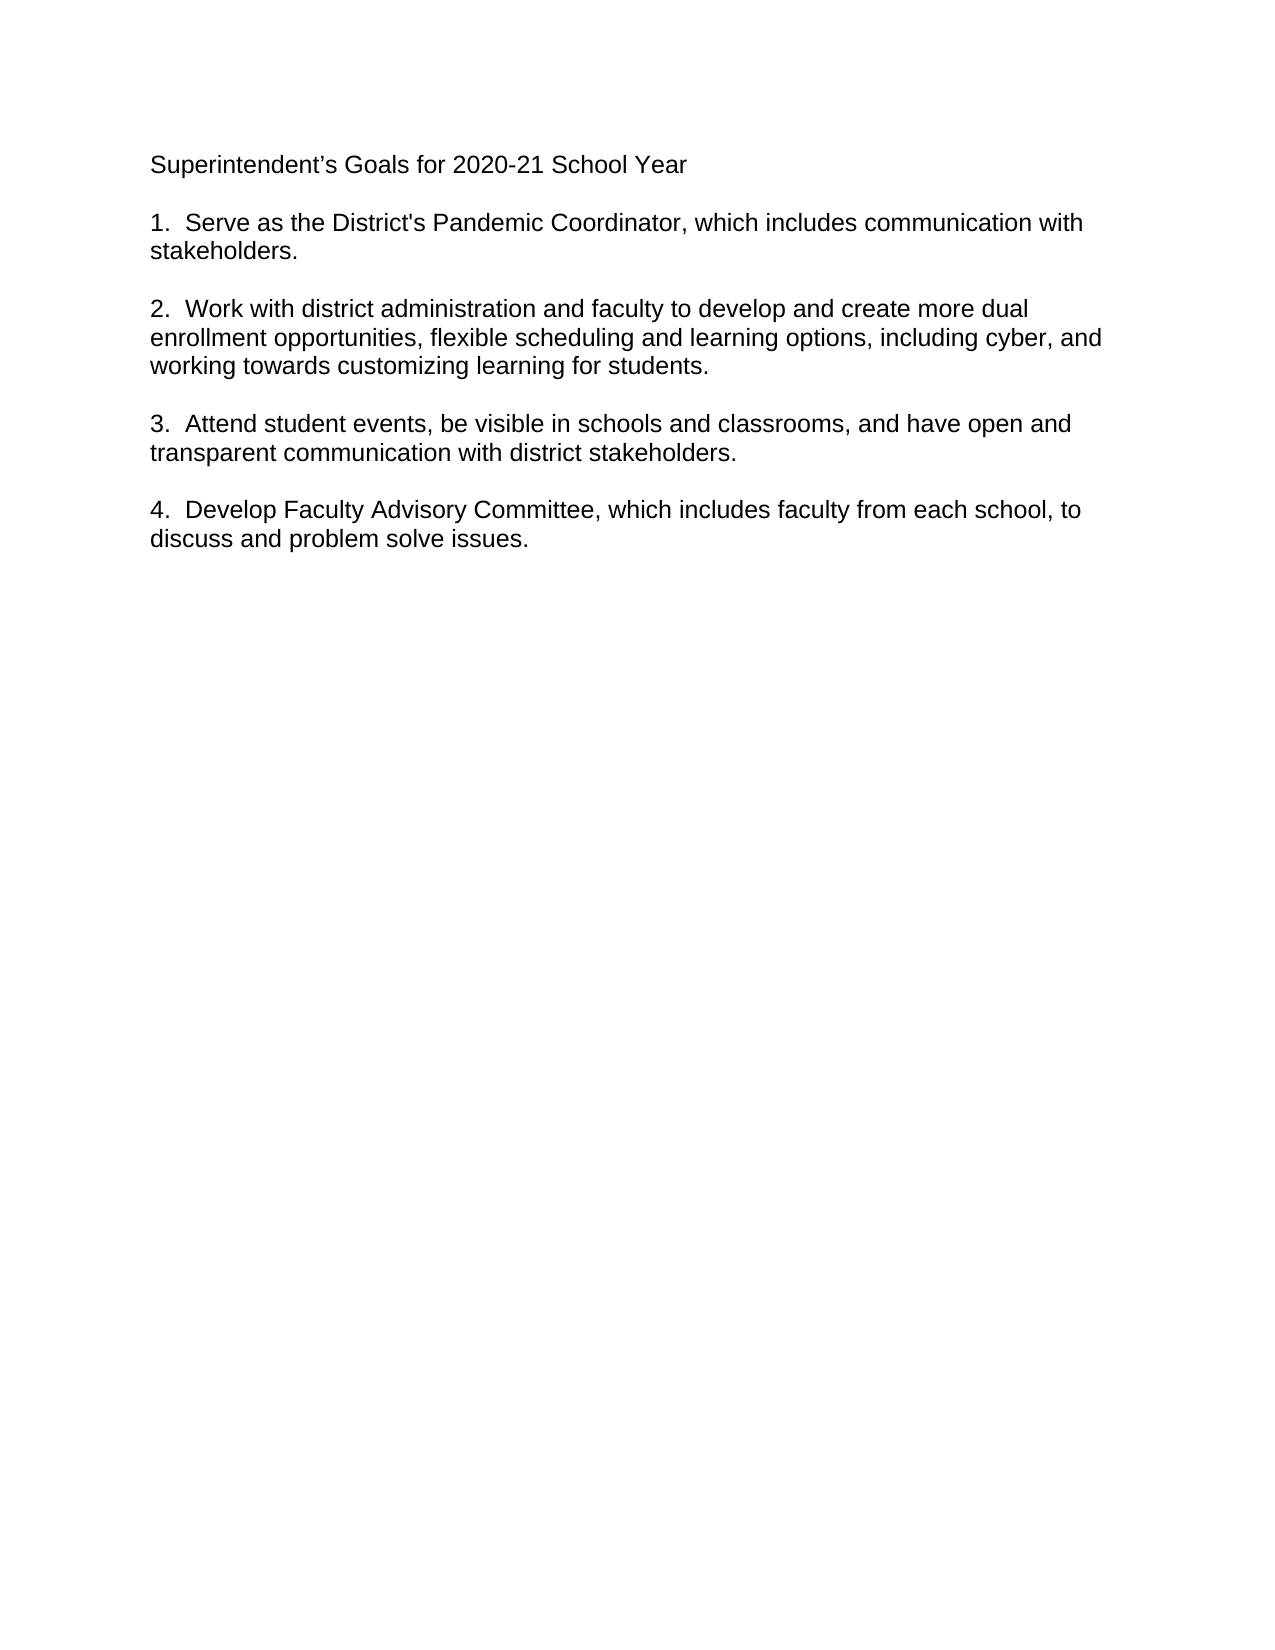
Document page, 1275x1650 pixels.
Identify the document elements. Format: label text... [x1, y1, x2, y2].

text 3. Attend student events, be visible in schools and classrooms, and have open and transparent communication with district stakeholders. [150, 409, 1125, 466]
text Superintendent’s Goals for 2020-21 School Year [150, 150, 1125, 179]
text 2. Work with district administration and faculty to develop and create more dual enrollment opportunities, flexible scheduling and learning options, including cyber, and working towards customizing learning for students. [150, 294, 1125, 380]
text 1. Serve as the District's Pandemic Coordinator, which includes communication with stakeholders. [150, 207, 1125, 265]
text 4. Develop Faculty Advisory Committee, which includes faculty from each school, to discuss and problem solve issues. [150, 495, 1125, 552]
